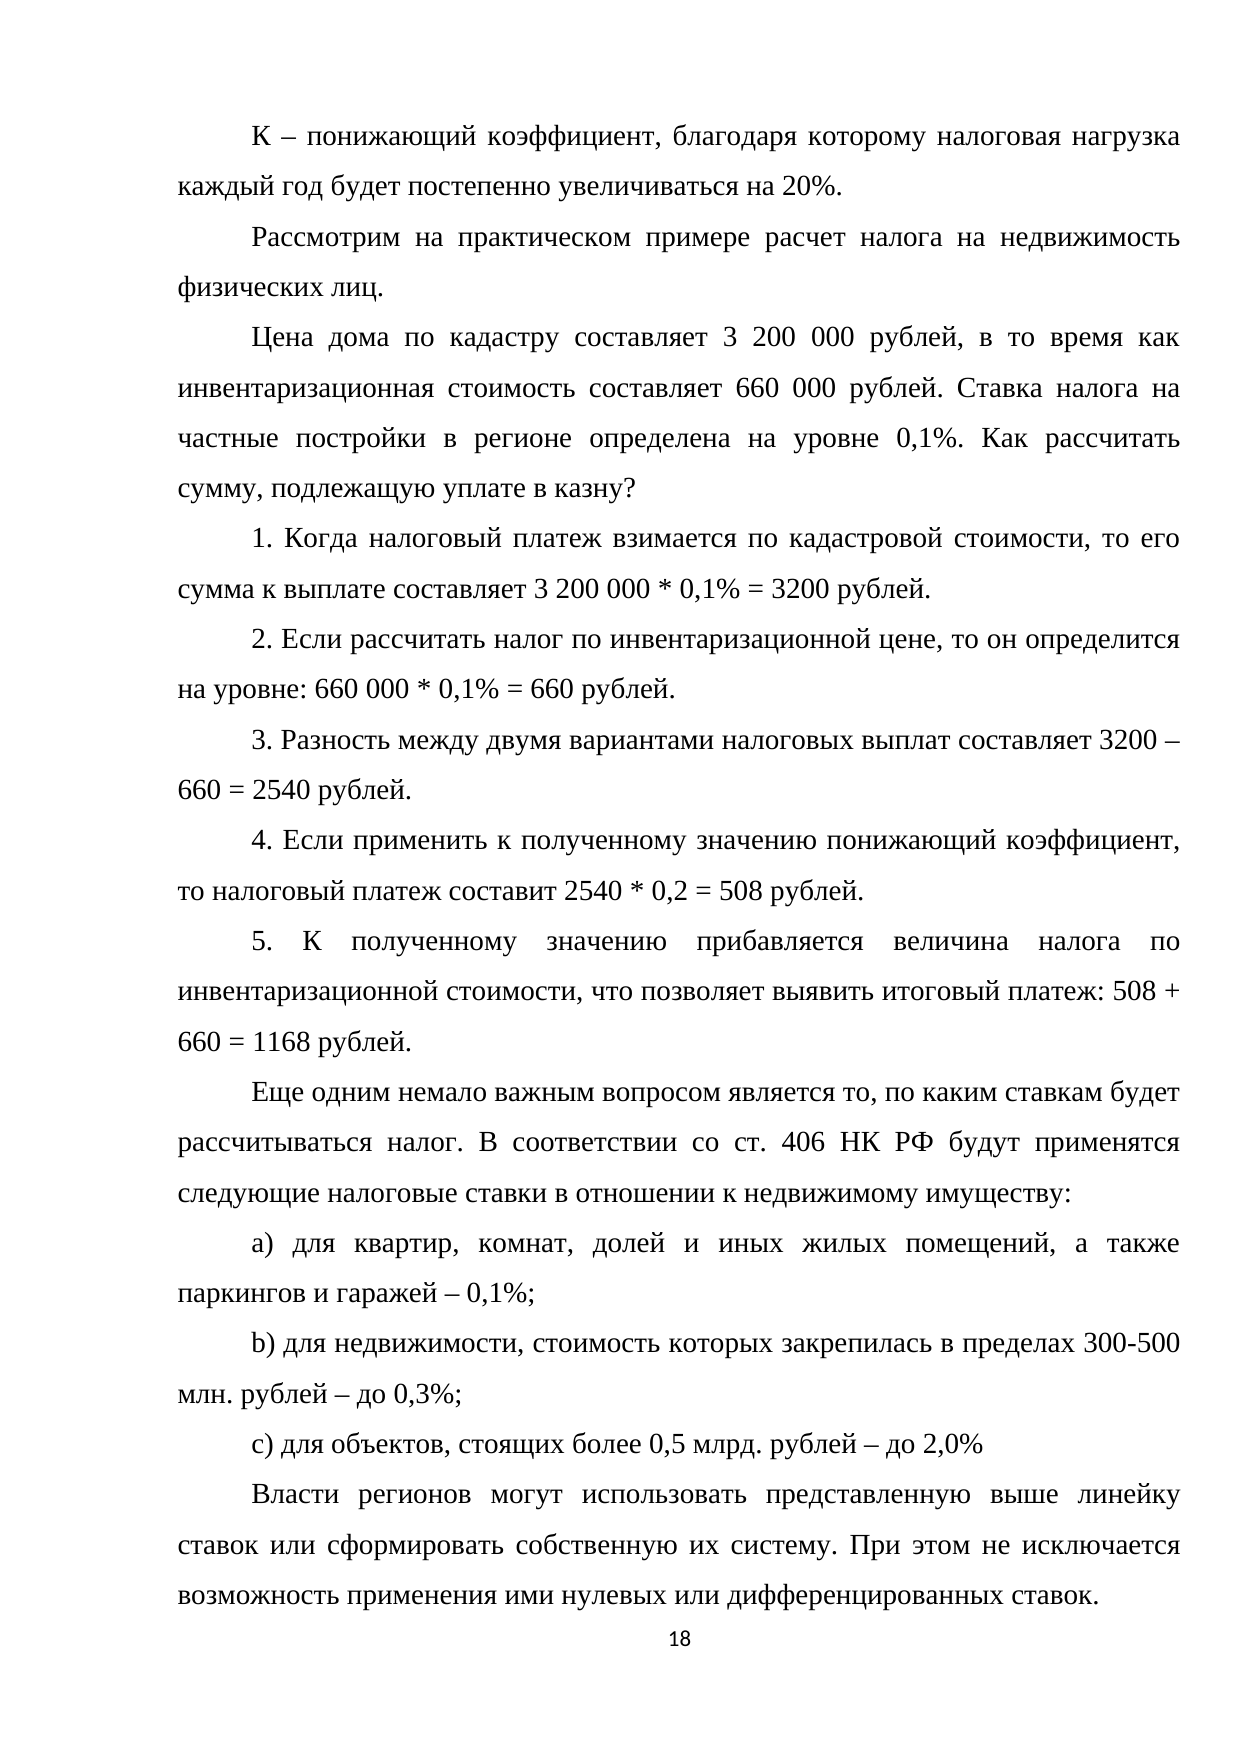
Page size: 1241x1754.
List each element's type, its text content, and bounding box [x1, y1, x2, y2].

text 2. Если рассчитать налог по инвентаризационной цене, то он определится на уровне: 660 000 * 0,1% = 660 рублей. [177, 621, 1181, 705]
text К – понижающий коэффициент, благодаря которому налоговая нагрузка каждый год будет постепенно увеличиваться на 20%. [177, 118, 1181, 202]
text 1. Когда налоговый платеж взимается по кадастровой стоимости, то его сумма к выплате составляет 3 200 000 * 0,1% = 3200 рублей. [177, 521, 1181, 604]
text Рассмотрим на практическом примере расчет налога на недвижимость физических лиц. [177, 219, 1181, 303]
text c) для объектов, стоящих более 0,5 млрд. рублей – до 2,0% [177, 1426, 1181, 1460]
text 5. К полученному значению прибавляется величина налога по инвентаризационной стоимости, что позволяет выявить итоговый платеж: 508 + 660 = 1168 рублей. [177, 923, 1181, 1057]
text а) для квартир, комнат, долей и иных жилых помещений, а также паркингов и гаражей – 0,1%; [177, 1225, 1181, 1309]
text Еще одним немало важным вопросом является то, по каким ставкам будет рассчитываться налог. В соответствии со ст. 406 НК РФ будут применятся следующие налоговые ставки в отношении к недвижимому имуществу: [177, 1074, 1181, 1208]
text 3. Разность между двумя вариантами налоговых выплат составляет 3200 – 660 = 2540 рублей. [177, 722, 1181, 806]
text b) для недвижимости, стоимость которых закрепилась в пределах 300-500 млн. рублей – до 0,3%; [177, 1326, 1181, 1409]
text Власти регионов могут использовать представленную выше линейку ставок или сформировать собственную их систему. При этом не исключается возможность применения ими нулевых или дифференцированных ставок. [177, 1477, 1181, 1611]
text Цена дома по кадастру составляет 3 200 000 рублей, в то время как инвентаризационная стоимость составляет 660 000 рублей. Ставка налога на частные постройки в регионе определена на уровне 0,1%. Как рассчитать сумму, подлежащую уплате в казну? [177, 319, 1181, 504]
text 4. Если применить к полученному значению понижающий коэффициент, то налоговый платеж составит 2540 * 0,2 = 508 рублей. [177, 822, 1181, 906]
